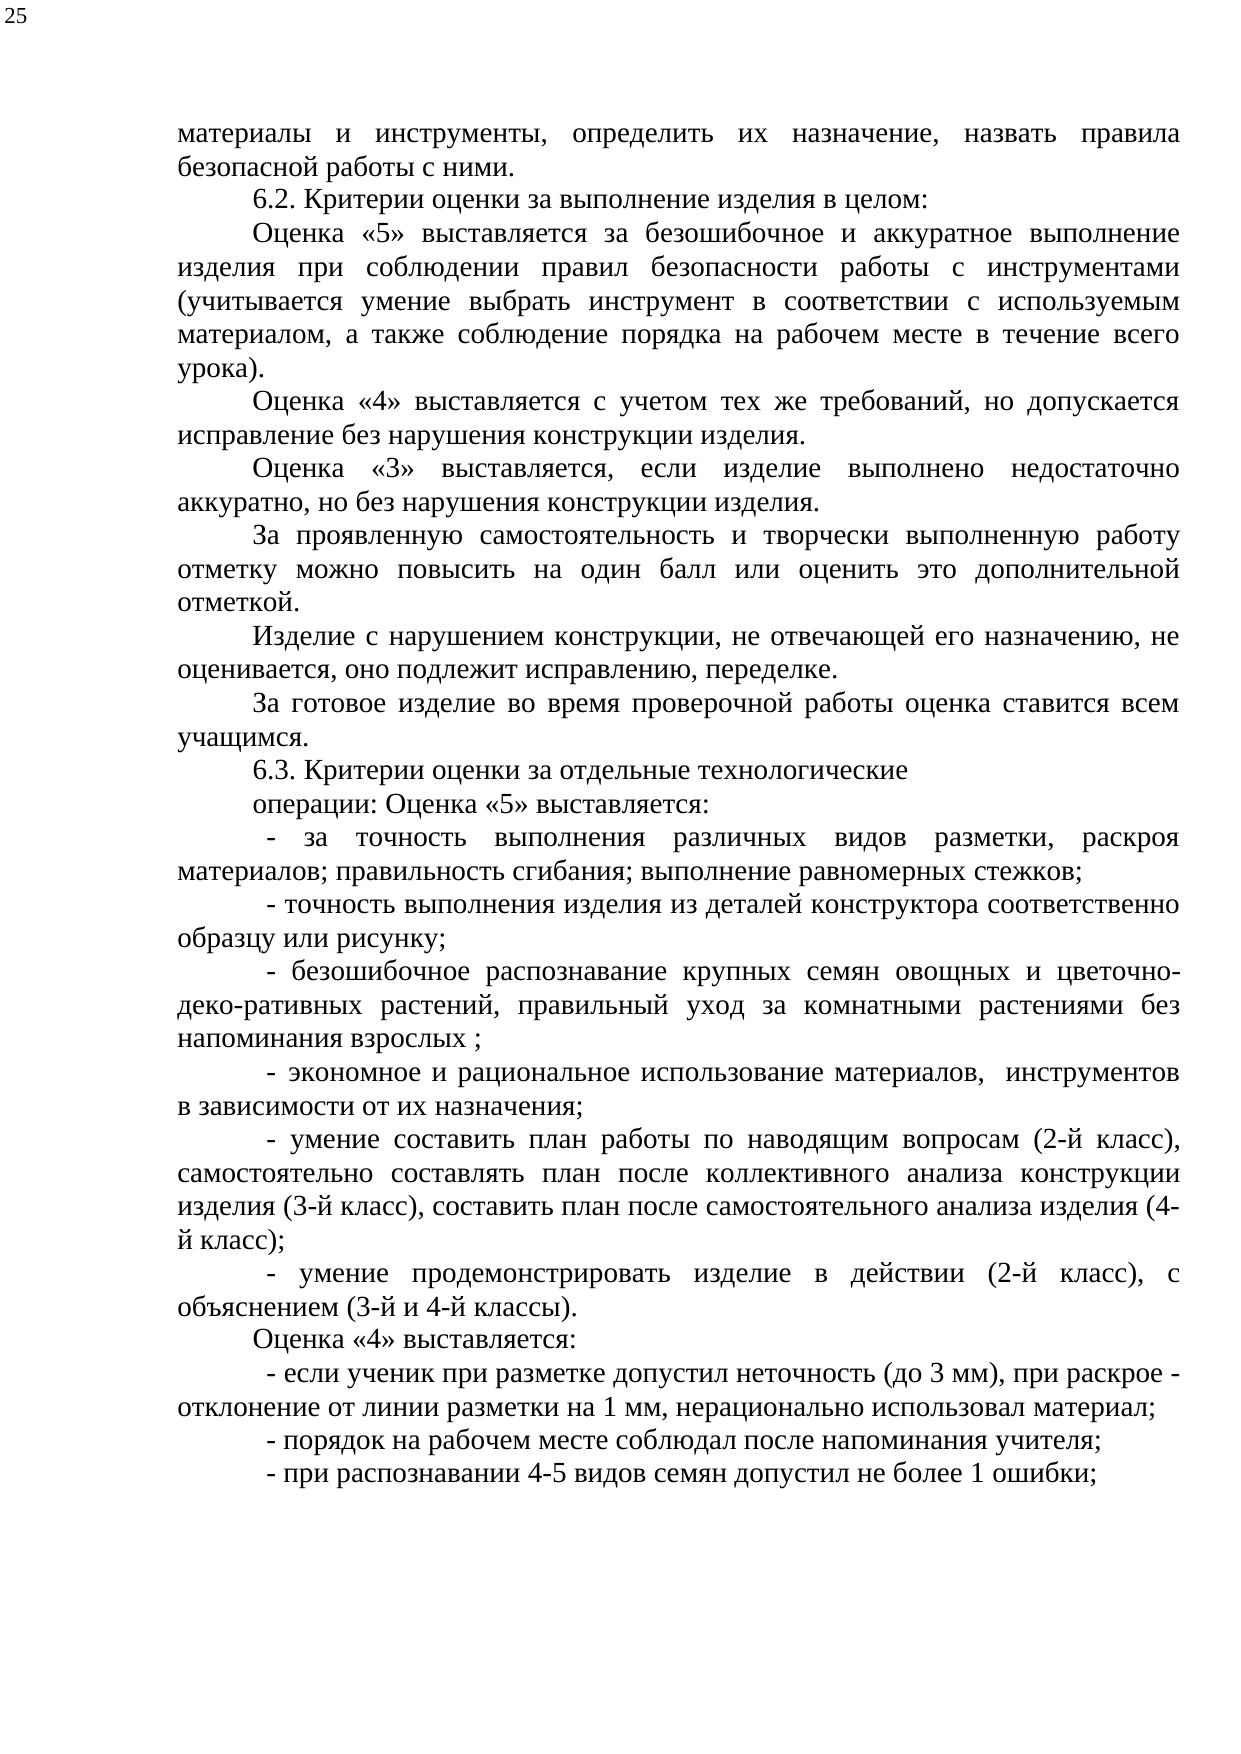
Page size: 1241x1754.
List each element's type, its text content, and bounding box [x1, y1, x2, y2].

text Оценка «4» выставляется: [252, 1322, 1230, 1355]
list умение составить план работы по наводящим вопросам (2-й класс), самостоятельно составлять план после коллективного анализа конструкции изделия (3-й класс), составить план после самостоятельного анализа изделия (4-й класс); [177, 1121, 1181, 1255]
list порядок на рабочем месте соблюдал после напоминания учителя; [266, 1422, 1230, 1456]
text За проявленную самостоятельность и творчески выполненную работу отметку можно повысить на один балл или оценить это дополнительной отметкой. [177, 517, 1181, 618]
text Изделие с нарушением конструкции, не отвечающей его назначению, не оценивается, оно подлежит исправлению, переделке. [177, 618, 1181, 685]
list при распознавании 4-5 видов семян допустил не более 1 ошибки; [266, 1456, 1230, 1489]
list экономное и рациональное использование материалов, инструментов в зависимости от их назначения; [177, 1054, 1180, 1121]
list если ученик при разметке допустил неточность (до 3 мм), при раскрое - отклонение от линии разметки на 1 мм, нерационально использовал материал; [177, 1355, 1182, 1422]
text За готовое изделие во время проверочной работы оценка ставится всем учащимся. [177, 685, 1181, 752]
list за точность выполнения различных видов разметки, раскроя материалов; правильность сгибания; выполнение равномерных стежков; [177, 819, 1180, 886]
text Оценка «4» выставляется с учетом тех же требований, но допускается исправление без нарушения конструкции изделия. [177, 383, 1181, 450]
list безошибочное распознавание крупных семян овощных и цветочно- деко-ративных растений, правильный уход за комнатными растениями без напоминания взрослых ; [177, 953, 1181, 1054]
list точность выполнения изделия из деталей конструктора соответственно образцу или рисунку; [177, 886, 1181, 953]
text Оценка «5» выставляется за безошибочное и аккуратное выполнение изделия при соблюдении правил безопасности работы с инструментами (учитывается умение выбрать инструмент в соответствии с используемым материалом, а также соблюдение порядка на рабочем месте в течение всего урока). [177, 216, 1181, 383]
list Критерии оценки за отдельные технологические операции: Оценка «5» выставляется: [252, 752, 1041, 819]
text Оценка «3» выставляется, если изделие выполнено недостаточно аккуратно, но без нарушения конструкции изделия. [177, 450, 1181, 517]
list Критерии оценки за выполнение изделия в целом: [252, 182, 1230, 215]
list умение продемонстрировать изделие в действии (2-й класс), с объяснением (3-й и 4-й классы). [177, 1255, 1181, 1322]
text материалы и инструменты, определить их назначение, назвать правила безопасной работы с ними. [177, 115, 1181, 182]
